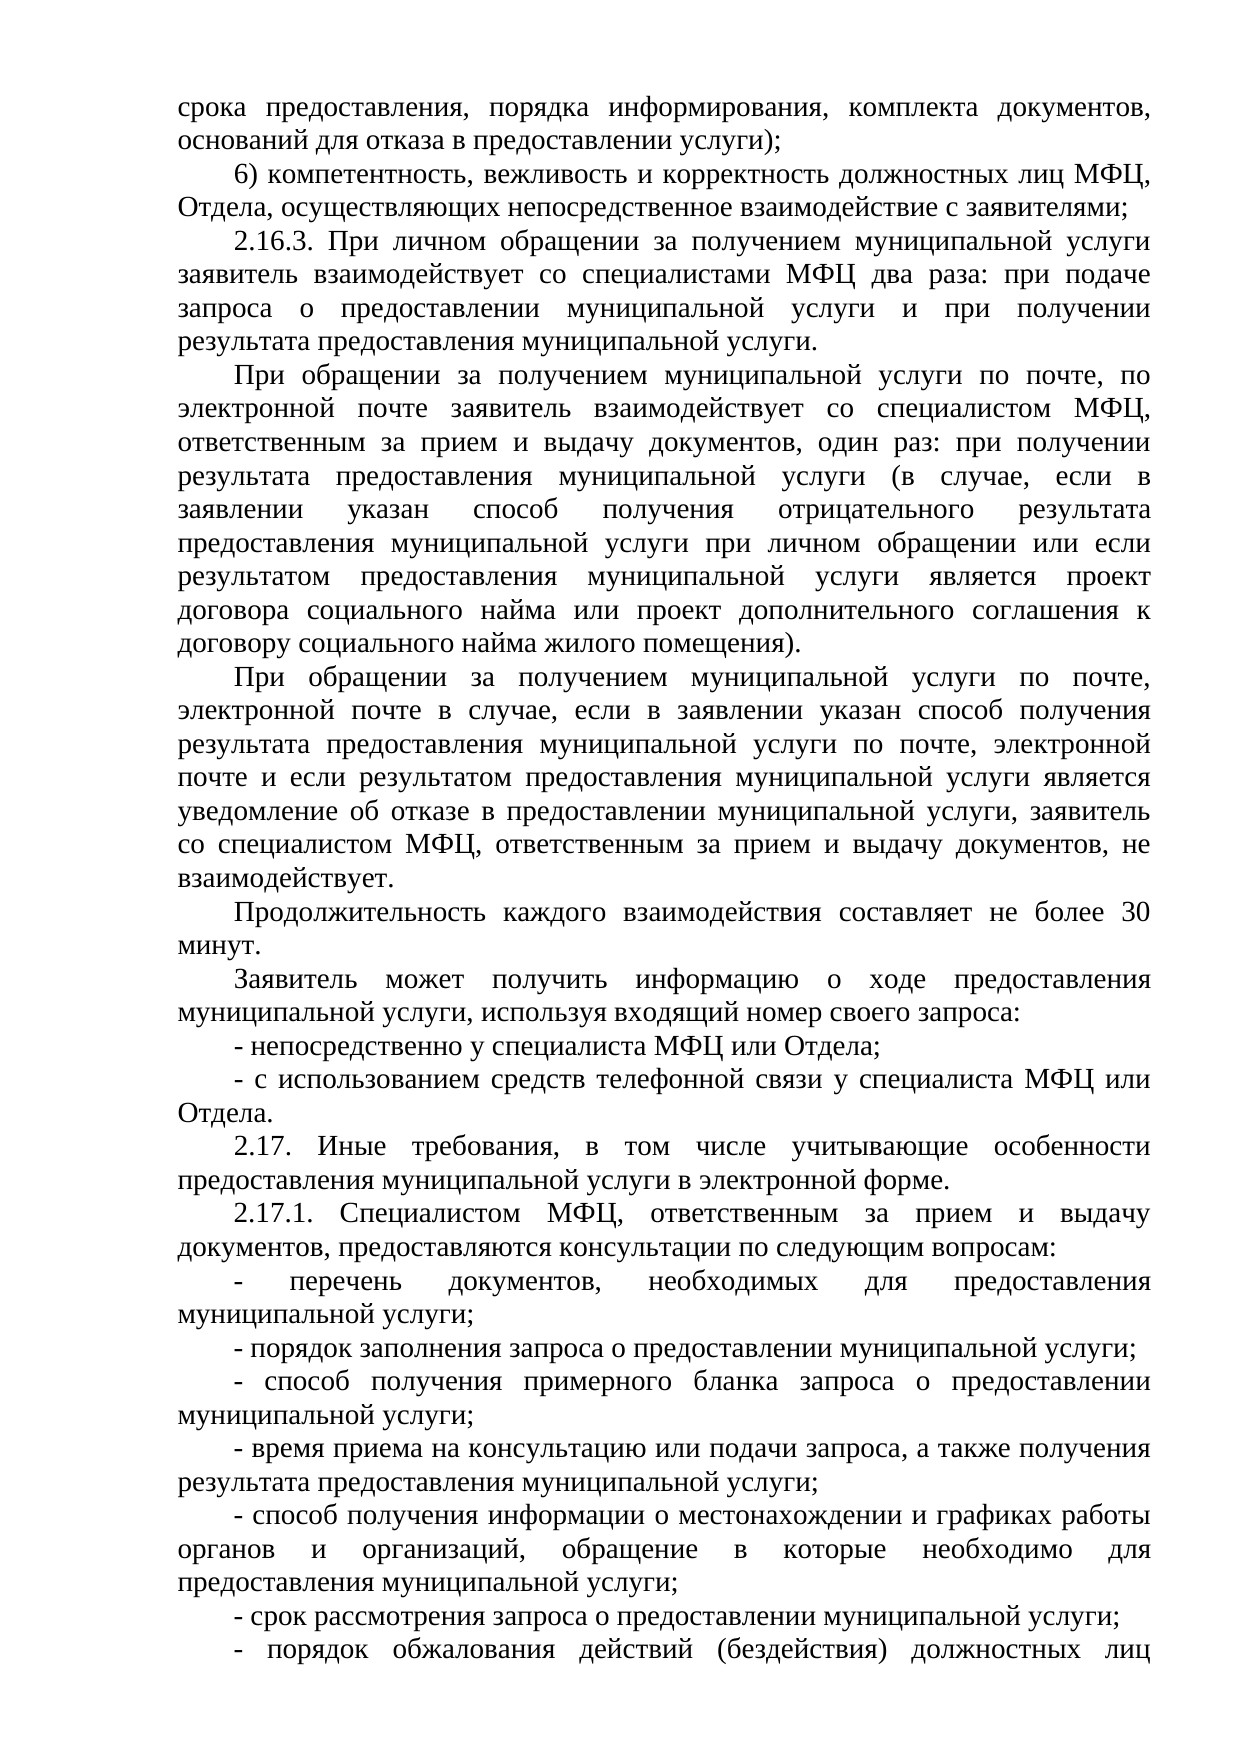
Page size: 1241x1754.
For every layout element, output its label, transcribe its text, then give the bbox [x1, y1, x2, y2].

text 2.16.3. При личном обращении за получением муниципальной услуги заявитель взаимодействует со специалистами МФЦ два раза: при подаче запроса о предоставлении муниципальной услуги и при получении результата предоставления муниципальной услуги. [177, 223, 1152, 357]
text Продолжительность каждого взаимодействия составляет не более 30 минут. [177, 894, 1152, 961]
text - перечень документов, необходимых для предоставления муниципальной услуги; [177, 1263, 1152, 1330]
text - непосредственно у специалиста МФЦ или Отдела; [177, 1028, 1152, 1061]
text - время приема на консультацию или подачи запроса, а также получения результата предоставления муниципальной услуги; [177, 1430, 1152, 1497]
text 2.17.1. Специалистом МФЦ, ответственным за прием и выдачу документов, предоставляются консультации по следующим вопросам: [177, 1196, 1152, 1263]
text - с использованием средств телефонной связи у специалиста МФЦ или Отдела. [177, 1061, 1152, 1128]
text При обращении за получением муниципальной услуги по почте, электронной почте в случае, если в заявлении указан способ получения результата предоставления муниципальной услуги по почте, электронной почте и если результатом предоставления муниципальной услуги является уведомление об отказе в предоставлении муниципальной услуги, заявитель со специалистом МФЦ, ответственным за прием и выдачу документов, не взаимодействует. [177, 659, 1152, 894]
text - срок рассмотрения запроса о предоставлении муниципальной услуги; [177, 1598, 1152, 1632]
text 6) компетентность, вежливость и корректность должностных лиц МФЦ, Отдела, осуществляющих непосредственное взаимодействие с заявителями; [177, 156, 1152, 223]
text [177, 89, 1152, 156]
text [177, 1632, 1152, 1665]
text 2.17. Иные требования, в том числе учитывающие особенности предоставления муниципальной услуги в электронной форме. [177, 1128, 1152, 1196]
text При обращении за получением муниципальной услуги по почте, по электронной почте заявитель взаимодействует со специалистом МФЦ, ответственным за прием и выдачу документов, один раз: при получении результата предоставления муниципальной услуги (в случае, если в заявлении указан способ получения отрицательного результата предоставления муниципальной услуги при личном обращении или если результатом предоставления муниципальной услуги является проект договора социального найма или проект дополнительного соглашения к договору социального найма жилого помещения). [177, 357, 1152, 659]
text - способ получения информации о местонахождении и графиках работы органов и организаций, обращение в которые необходимо для предоставления муниципальной услуги; [177, 1497, 1152, 1598]
text - способ получения примерного бланка запроса о предоставлении муниципальной услуги; [177, 1363, 1152, 1430]
text Заявитель может получить информацию о ходе предоставления муниципальной услуги, используя входящий номер своего запроса: [177, 961, 1152, 1028]
text - порядок заполнения запроса о предоставлении муниципальной услуги; [177, 1330, 1152, 1363]
